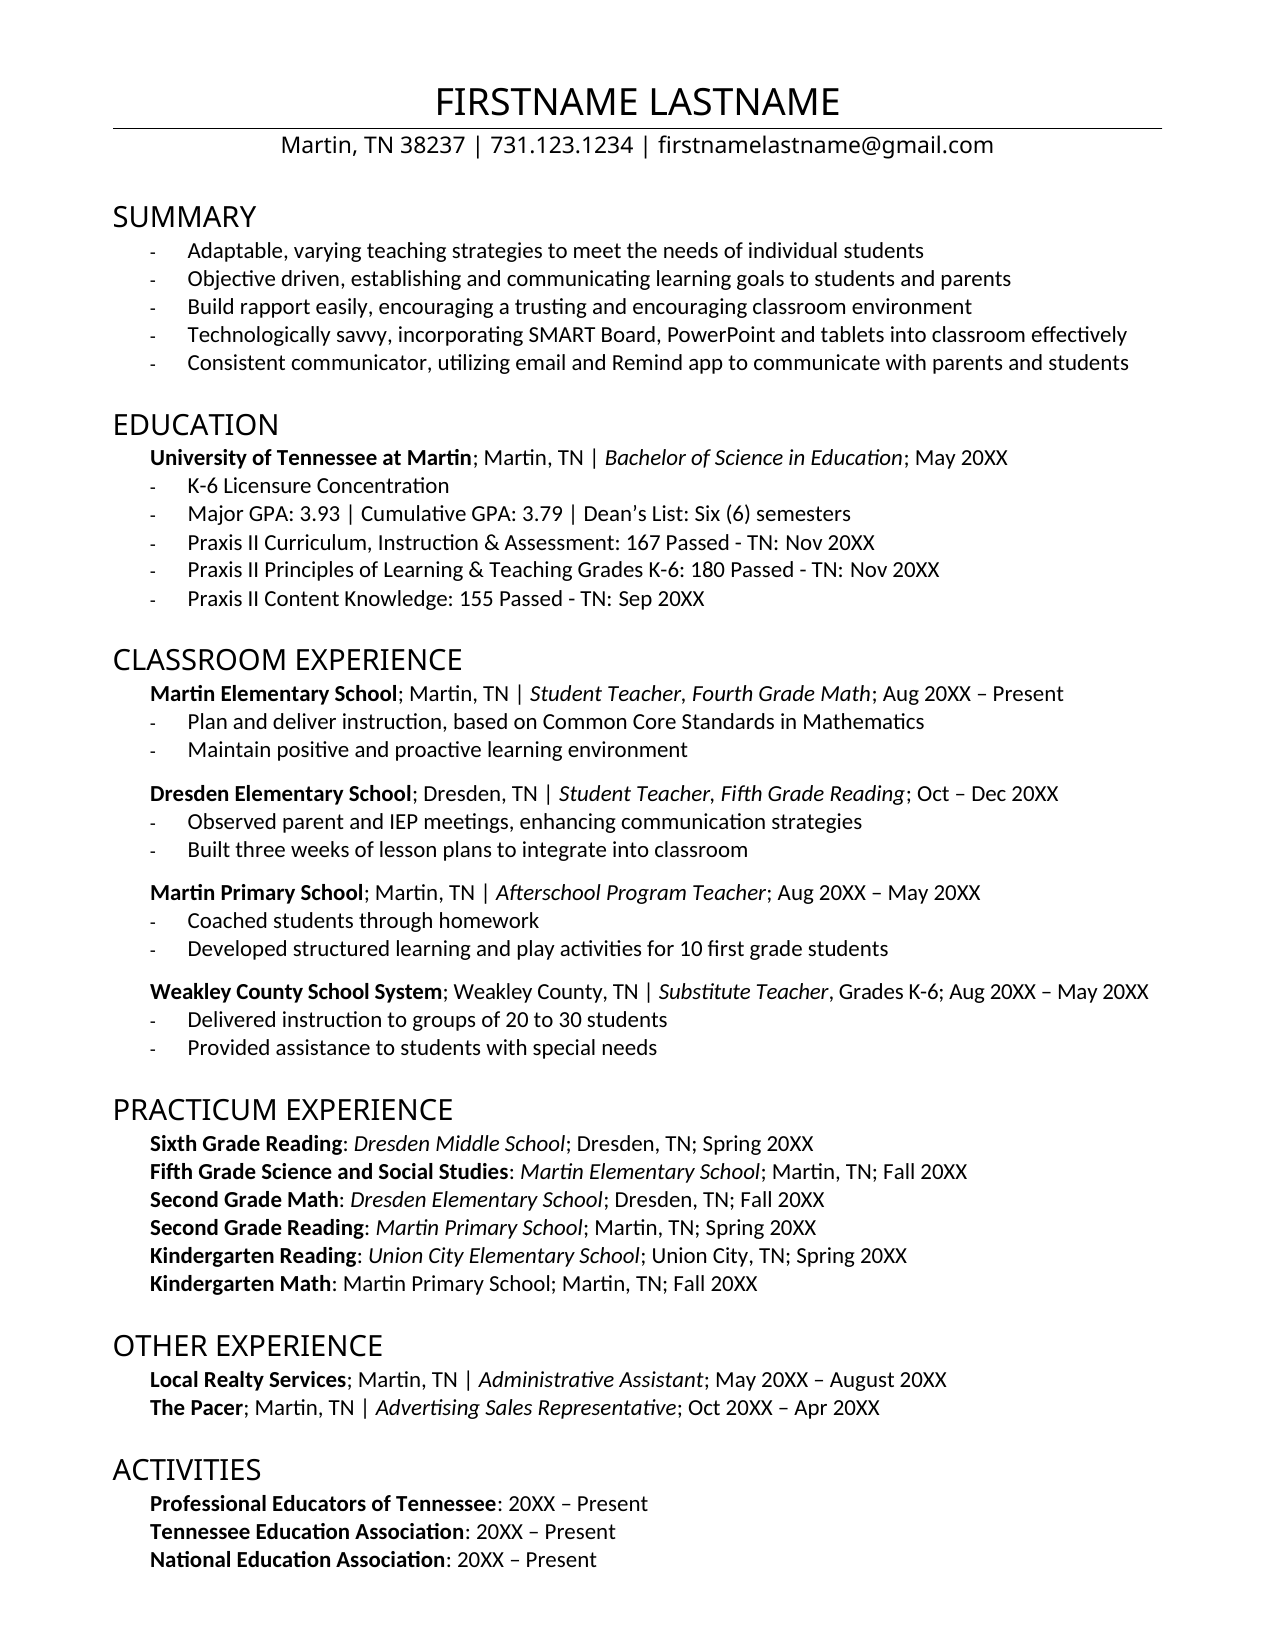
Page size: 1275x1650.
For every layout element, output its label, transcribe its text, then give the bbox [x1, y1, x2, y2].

text Second Grade Math: Dresden Elementary School; Dresden, TN; Fall 20XX [150, 1185, 1162, 1213]
list Praxis II Content Knowledge: 155 Passed - TN: Sep 20XX [150, 584, 1162, 612]
list Coached students through homework [150, 906, 1162, 934]
text Education [112, 404, 1162, 443]
list Observed parent and IEP meetings, enhancing communication strategies [150, 807, 1162, 835]
text National Education Association: 20XX – Present [150, 1545, 1162, 1573]
text Dresden Elementary School; Dresden, TN | Student Teacher, Fifth Grade Reading; Oct – Dec 20XX [150, 779, 1162, 807]
text Martin, TN 38237 | 731.123.1234 | firstnamelastname@gmail.com [112, 129, 1162, 160]
text Local Realty Services; Martin, TN | Administrative Assistant; May 20XX – August 20XX [150, 1365, 1162, 1393]
text Practicum Experience [112, 1089, 1162, 1129]
list Developed structured learning and play activities for 10 first grade students [150, 934, 1162, 962]
list Technologically savvy, incorporating SMART Board, PowerPoint and tablets into classroom effectively [150, 320, 1162, 348]
list Build rapport easily, encouraging a trusting and encouraging classroom environment [150, 292, 1162, 320]
text Fifth Grade Science and Social Studies: Martin Elementary School; Martin, TN; Fall 20XX [150, 1157, 1162, 1185]
list Praxis II Principles of Learning & Teaching Grades K-6: 180 Passed - TN: Nov 20XX [150, 556, 1162, 584]
text Activities [112, 1449, 1162, 1489]
list Praxis II Curriculum, Instruction & Assessment: 167 Passed - TN: Nov 20XX [150, 528, 1162, 556]
list Provided assistance to students with special needs [150, 1033, 1162, 1062]
list Plan and deliver instruction, based on Common Core Standards in Mathematics [150, 707, 1162, 735]
list Major GPA: 3.93 | Cumulative GPA: 3.79 | Dean’s List: Six (6) semesters [150, 499, 1162, 528]
text The Pacer; Martin, TN | Advertising Sales Representative; Oct 20XX – Apr 20XX [150, 1393, 1162, 1421]
text Weakley County School System; Weakley County, TN | Substitute Teacher, Grades K-6; Aug 20XX – May 20XX [150, 977, 1162, 1006]
text Tennessee Education Association: 20XX – Present [150, 1517, 1162, 1545]
list Delivered instruction to groups of 20 to 30 students [150, 1006, 1162, 1033]
text Professional Educators of Tennessee: 20XX – Present [150, 1489, 1162, 1517]
text University of Tennessee at Martin; Martin, TN | Bachelor of Science in Education; May 20XX [150, 443, 1162, 472]
text Kindergarten Reading: Union City Elementary School; Union City, TN; Spring 20XX [150, 1241, 1162, 1269]
text Other Experience [112, 1325, 1162, 1365]
list Consistent communicator, utilizing email and Remind app to communicate with parents and students [150, 348, 1162, 376]
list Objective driven, establishing and communicating learning goals to students and parents [150, 264, 1162, 292]
text Second Grade Reading: Martin Primary School; Martin, TN; Spring 20XX [150, 1213, 1162, 1241]
text Sixth Grade Reading: Dresden Middle School; Dresden, TN; Spring 20XX [150, 1129, 1162, 1157]
list K-6 Licensure Concentration [150, 472, 1162, 499]
list Built three weeks of lesson plans to integrate into classroom [150, 835, 1162, 863]
list Maintain positive and proactive learning environment [150, 735, 1162, 763]
text Martin Elementary School; Martin, TN | Student Teacher, Fourth Grade Math; Aug 20XX – Present [150, 679, 1162, 707]
text FIRSTNAME LASTNAME [112, 75, 1162, 129]
text Classroom Experience [112, 640, 1162, 679]
list Adaptable, varying teaching strategies to meet the needs of individual students [150, 236, 1162, 264]
text Kindergarten Math: Martin Primary School; Martin, TN; Fall 20XX [150, 1269, 1162, 1297]
text Martin Primary School; Martin, TN | Afterschool Program Teacher; Aug 20XX – May 20XX [150, 878, 1162, 906]
text Summary [112, 196, 1162, 236]
